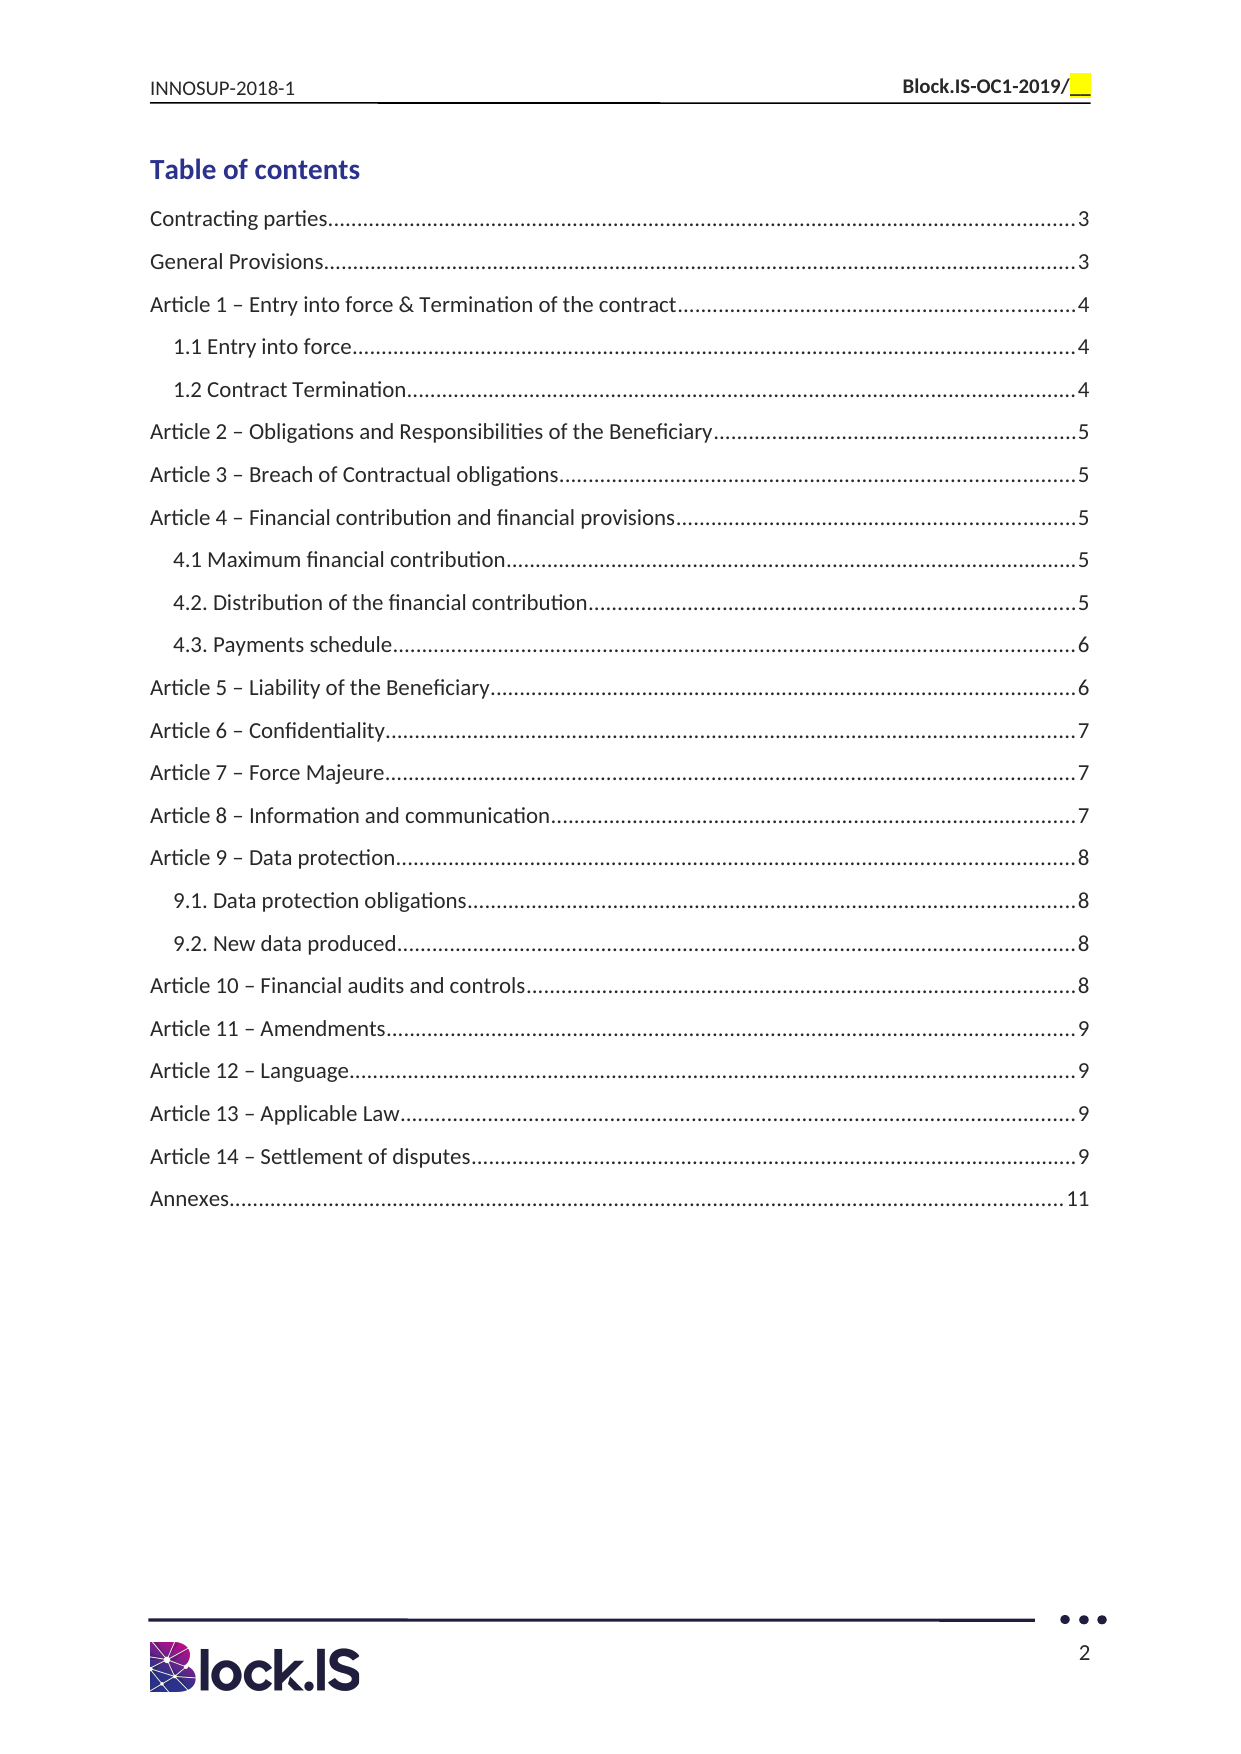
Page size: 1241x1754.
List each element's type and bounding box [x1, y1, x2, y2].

picture [150, 1642, 360, 1692]
